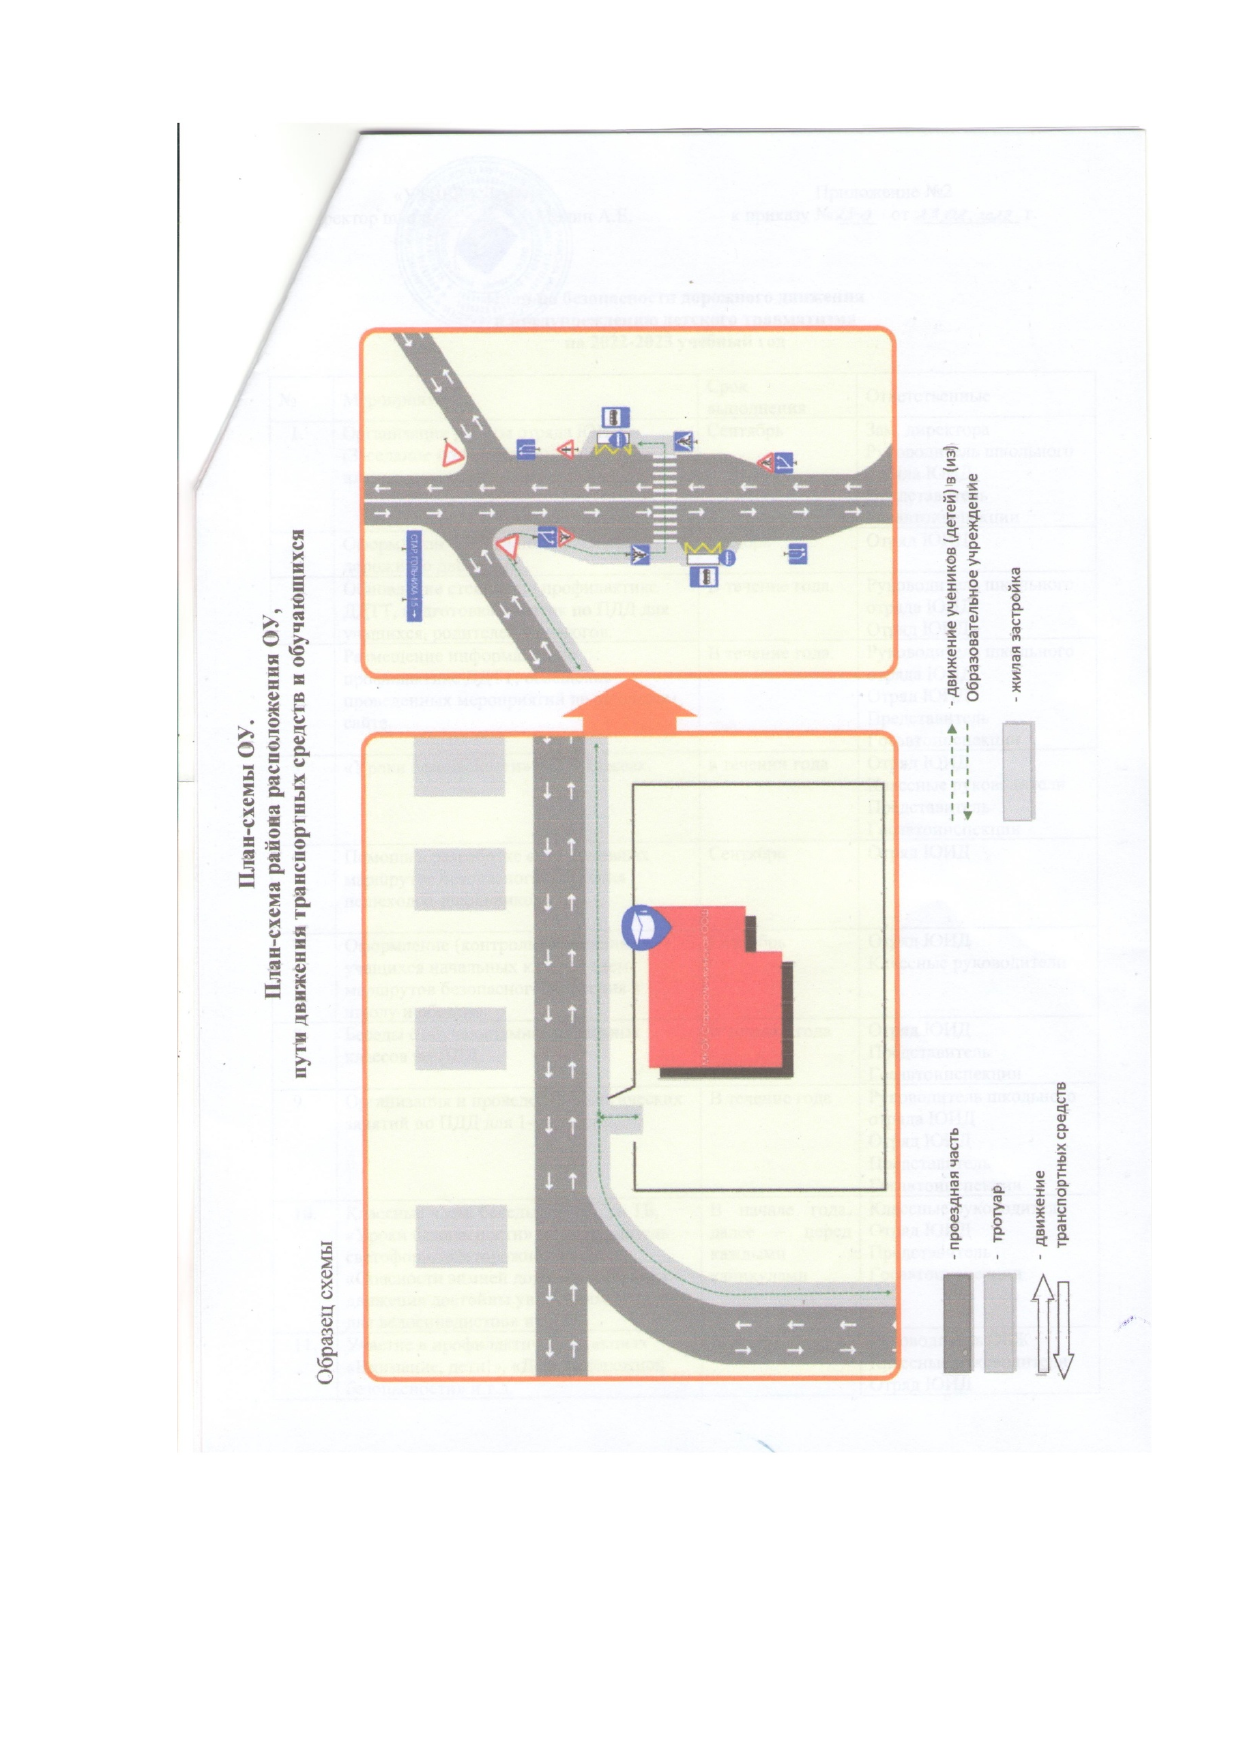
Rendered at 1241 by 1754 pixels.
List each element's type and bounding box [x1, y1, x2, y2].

picture [177, 118, 1152, 1457]
